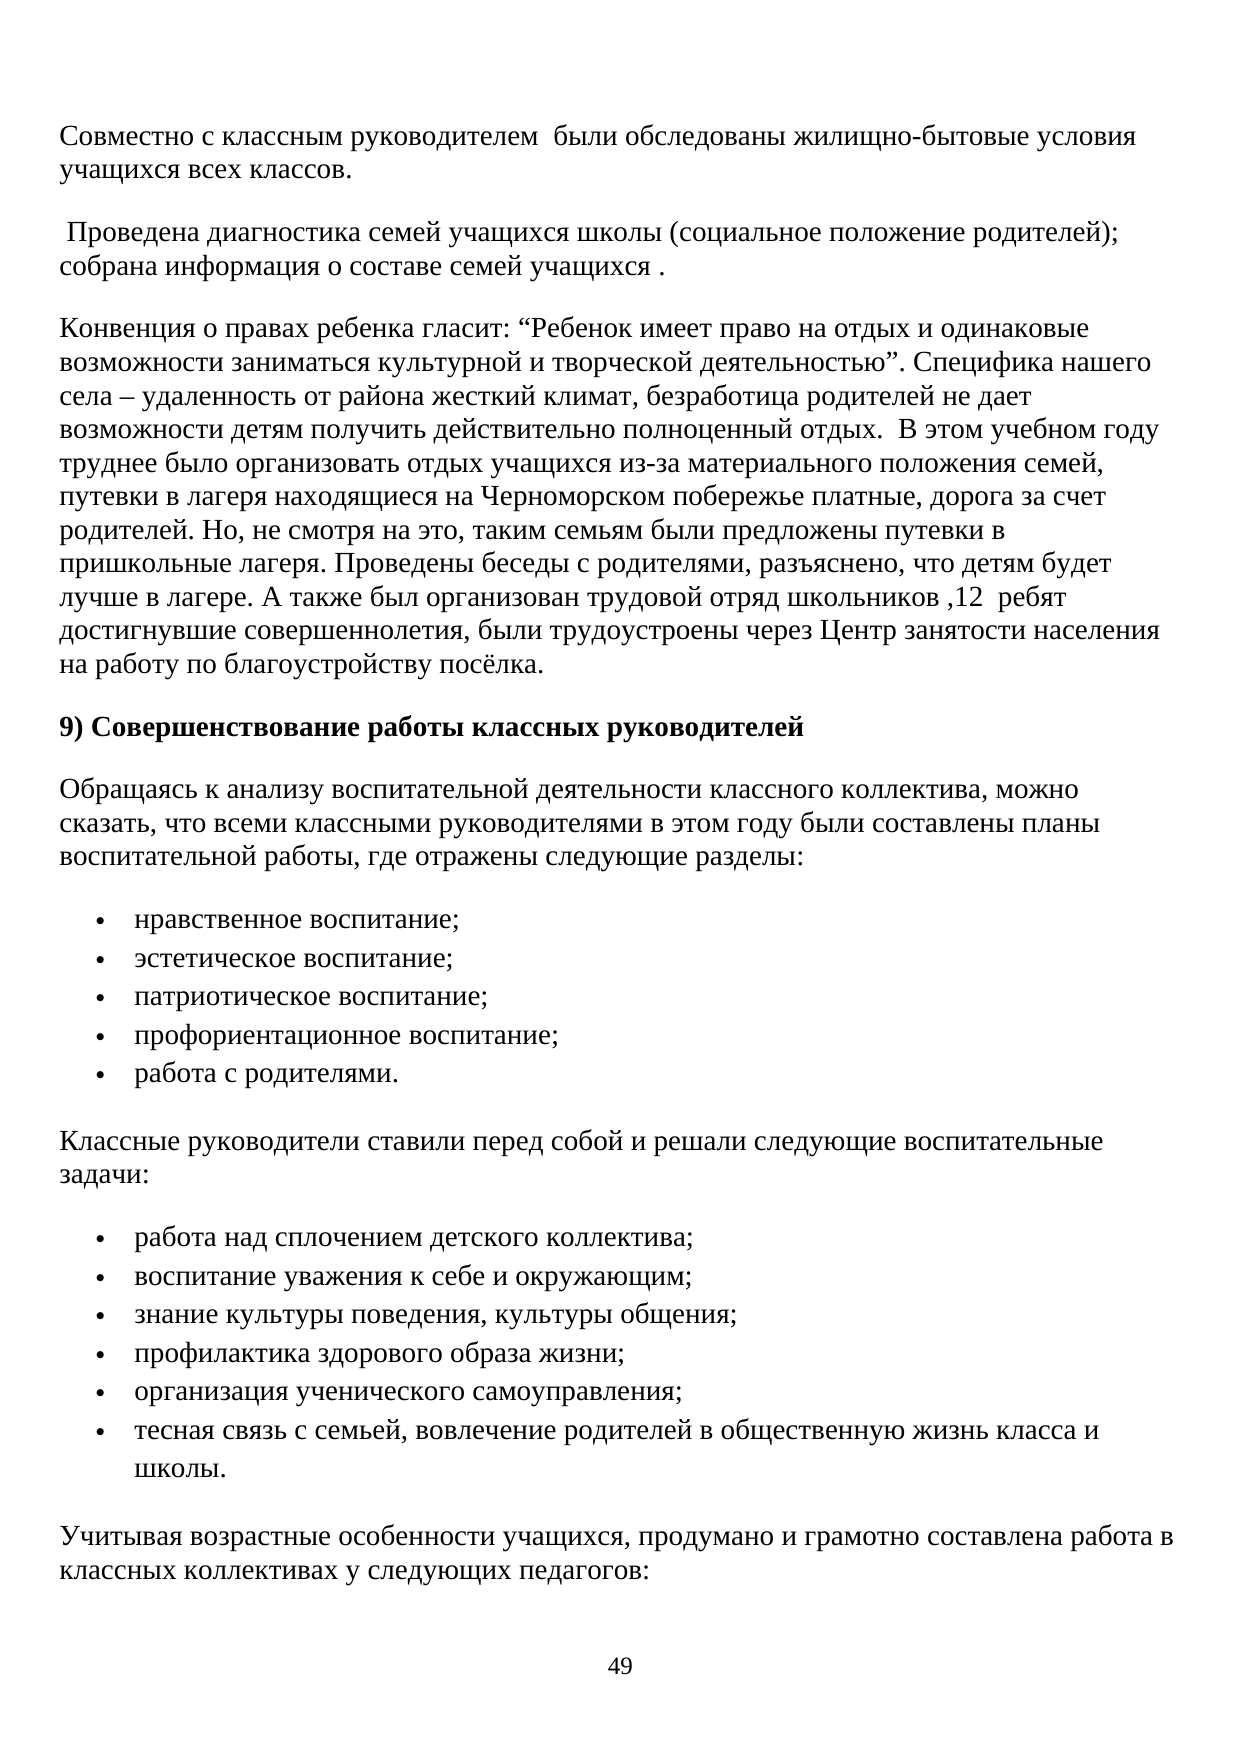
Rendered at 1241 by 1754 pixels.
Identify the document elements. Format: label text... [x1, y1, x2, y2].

list профилактика здорового образа жизни; [97, 1335, 1181, 1368]
list нравственное воспитание; [97, 901, 1181, 935]
text Проведена диагностика семей учащихся школы (социальное положение родителей); собрана информация о составе семей учащихся . [59, 214, 1181, 281]
list эстетическое воспитание; [97, 940, 1181, 973]
list организация ученического самоуправления; [97, 1373, 1181, 1407]
text Учитывая возрастные особенности учащихся, продумано и грамотно составлена работа в классных коллективах у следующих педагогов: [59, 1518, 1181, 1585]
list профориентационное воспитание; [97, 1017, 1181, 1050]
text 9) Совершенствование работы классных руководителей [59, 709, 1181, 742]
list патриотическое воспитание; [97, 978, 1181, 1012]
text Классные руководители ставили перед собой и решали следующие воспитательные задачи: [59, 1123, 1181, 1190]
list знание культуры поведения, культуры общения; [97, 1296, 1181, 1330]
list работа над сплочением детского коллектива; [97, 1219, 1181, 1253]
text Совместно с классным руководителем были обследованы жилищно-бытовые условия учащихся всех классов. [59, 118, 1181, 185]
list воспитание уважения к себе и окружающим; [97, 1258, 1181, 1291]
text Конвенция о правах ребенка гласит: “Ребенок имеет право на отдых и одинаковые возможности заниматься культурной и творческой деятельностью”. Специфика нашего села – удаленность от района жесткий климат, безработица родителей не дает возможности детям получить действительно полноценный отдых. В этом учебном году труднее было организовать отдых учащихся из-за материального положения семей, путевки в лагеря находящиеся на Черноморском побережье платные, дорога за счет родителей. Но, не смотря на это, таким семьям были предложены путевки в пришкольные лагеря. Проведены беседы с родителями, разъяснено, что детям будет лучше в лагере. А также был организован трудовой отряд школьников ,12 ребят достигнувшие совершеннолетия, были трудоустроены через Центр занятости населения на работу по благоустройству посёлка. [59, 311, 1181, 679]
list тесная связь с семьей, вовлечение родителей в общественную жизнь класса и школы. [97, 1412, 1181, 1484]
text Обращаясь к анализу воспитательной деятельности классного коллектива, можно сказать, что всеми классными руководителями в этом году были составлены планы воспитательной работы, где отражены следующие разделы: [59, 771, 1181, 872]
list работа с родителями. [97, 1055, 1181, 1089]
